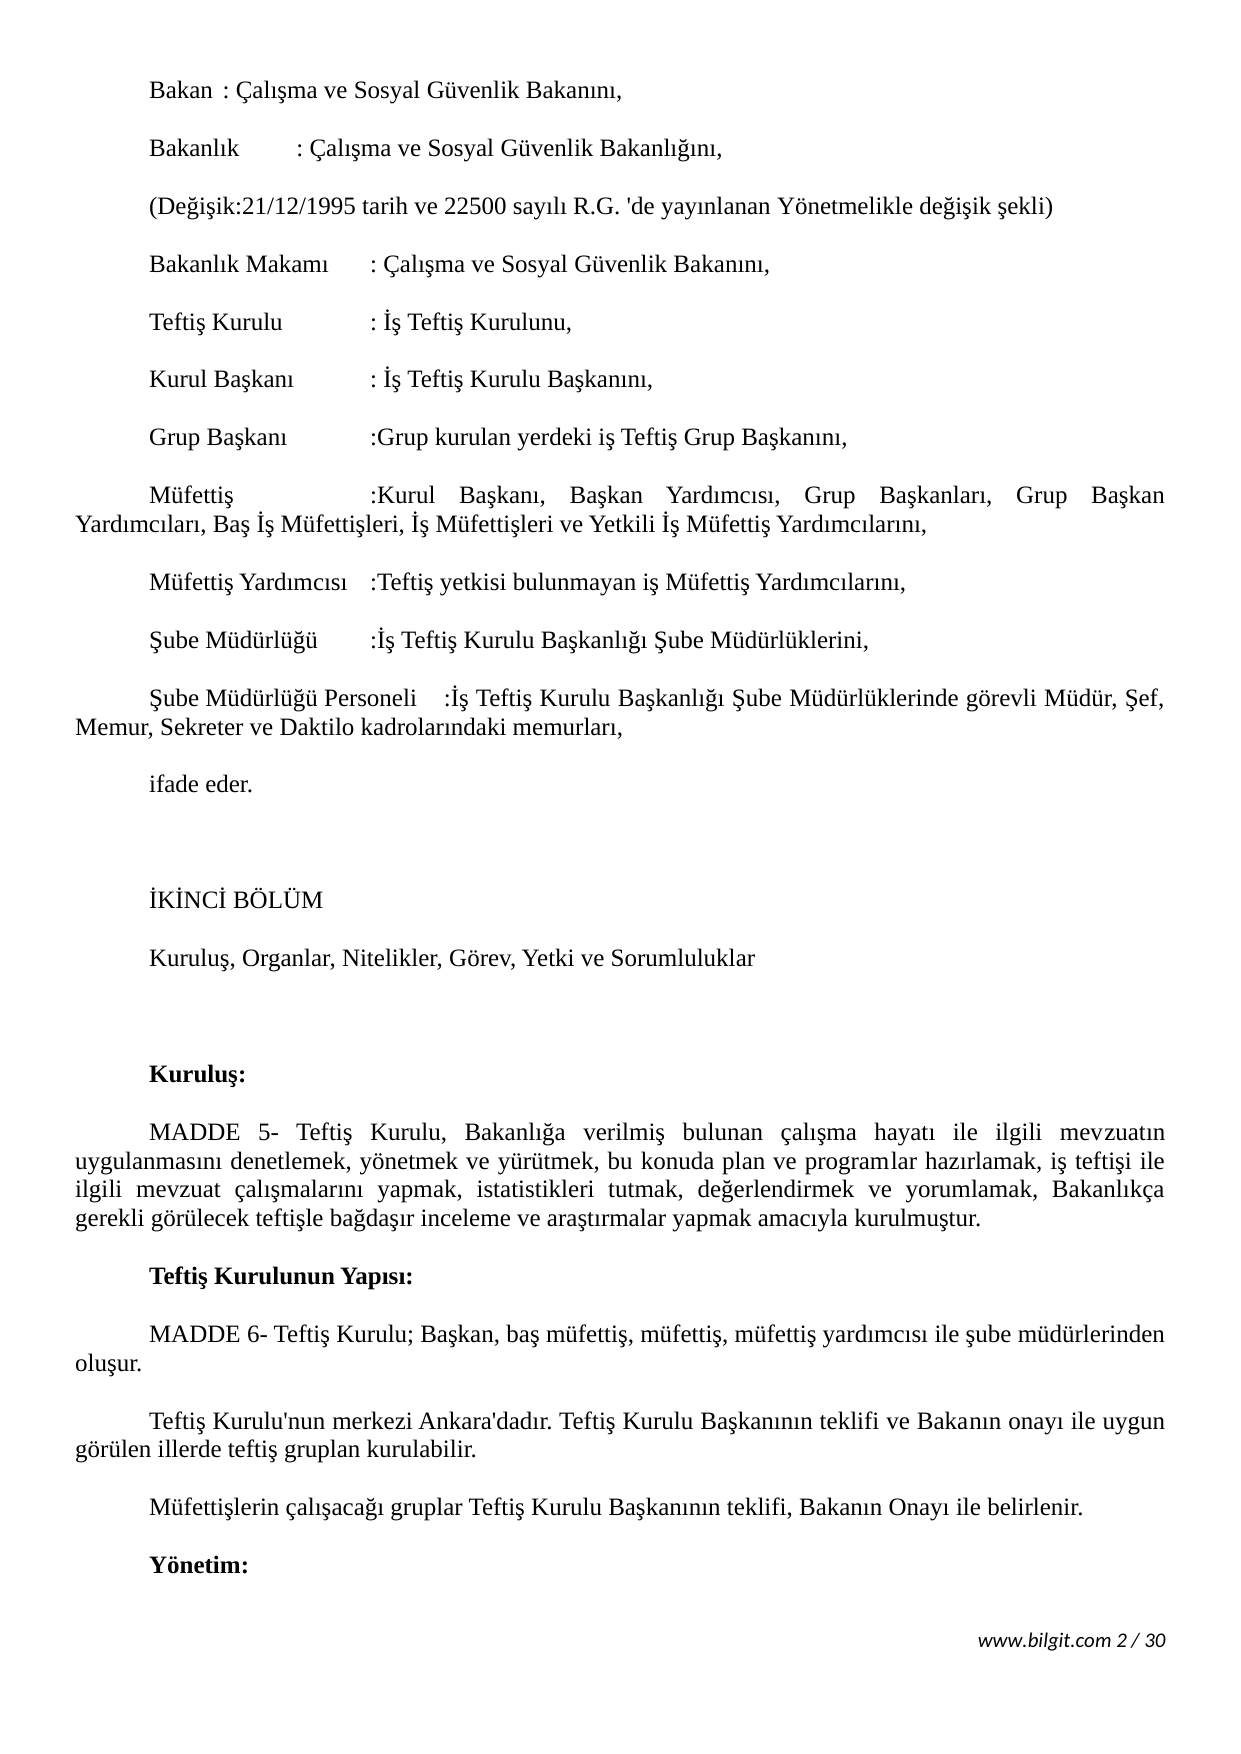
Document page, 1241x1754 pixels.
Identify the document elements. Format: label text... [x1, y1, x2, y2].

text Kuruluş, Organlar, Nitelikler, Görev, Yetki ve Sorumluluklar [75, 943, 1165, 972]
text Grup Başkanı :Grup kurulan yerdeki iş Teftiş Grup Başkanını, [75, 422, 1165, 451]
text ifade eder. [75, 769, 1165, 798]
text Müfettiş :Kurul Başkanı, Başkan Yardımcısı, Grup Başkanları, Grup Başkan Yardımcıları, Baş İş Müfettişleri, İş Müfettişleri ve Yetkili İş Müfettiş Yardımcılarını, [75, 480, 1165, 538]
text Teftiş Kurulu'nun merkezi Ankara'dadır. Teftiş Kurulu Başkanının teklifi ve Bakanın onayı ile uygun görülen illerde teftiş gruplan kurulabilir. [75, 1406, 1165, 1463]
text Bakanlık : Çalışma ve Sosyal Güvenlik Bakanlığını, [75, 133, 1165, 162]
text Şube Müdürlüğü Personeli :İş Teftiş Kurulu Başkanlığı Şube Müdürlüklerinde görevli Müdür, Şef, Memur, Sekreter ve Daktilo kadrolarındaki memurları, [75, 683, 1165, 740]
text İKİNCİ BÖLÜM [75, 885, 1165, 914]
text Şube Müdürlüğü :İş Teftiş Kurulu Başkanlığı Şube Müdürlüklerini, [75, 625, 1165, 654]
text Kurul Başkanı : İş Teftiş Kurulu Başkanını, [75, 364, 1165, 393]
text Yönetim: [75, 1550, 1165, 1579]
text Bakanlık Makamı : Çalışma ve Sosyal Güvenlik Bakanını, [75, 249, 1165, 277]
text Kuruluş: [75, 1059, 1165, 1088]
text Müfettiş Yardımcısı :Teftiş yetkisi bulunmayan iş Müfettiş Yardımcılarını, [75, 567, 1165, 596]
text (Değişik:21/12/1995 tarih ve 22500 sayılı R.G. 'de yayınlanan Yönetmelikle değişik şekli) [75, 191, 1165, 219]
text Teftiş Kurulu : İş Teftiş Kurulunu, [75, 307, 1165, 335]
text MADDE 6- Teftiş Kurulu; Başkan, baş müfettiş, müfettiş, müfettiş yardımcısı ile şube müdürlerinden oluşur. [75, 1319, 1165, 1377]
text Müfettişlerin çalışacağı gruplar Teftiş Kurulu Başkanının teklifi, Bakanın Onayı ile belirlenir. [75, 1492, 1165, 1521]
text MADDE 5- Teftiş Kurulu, Bakanlığa verilmiş bulunan çalışma hayatı ile ilgili mevzuatın uygulanmasını denetlemek, yönetmek ve yürütmek, bu konuda plan ve programlar hazırlamak, iş teftişi ile ilgili mevzuat çalışmalarını yapmak, istatistikleri tutmak, değerlendirmek ve yorumlamak, Bakanlıkça gerekli görülecek teftişle bağdaşır inceleme ve araştırmalar yapmak amacıyla kurulmuştur. [75, 1117, 1165, 1232]
text Teftiş Kurulunun Yapısı: [75, 1261, 1165, 1290]
text Bakan : Çalışma ve Sosyal Güvenlik Bakanını, [75, 75, 1165, 104]
